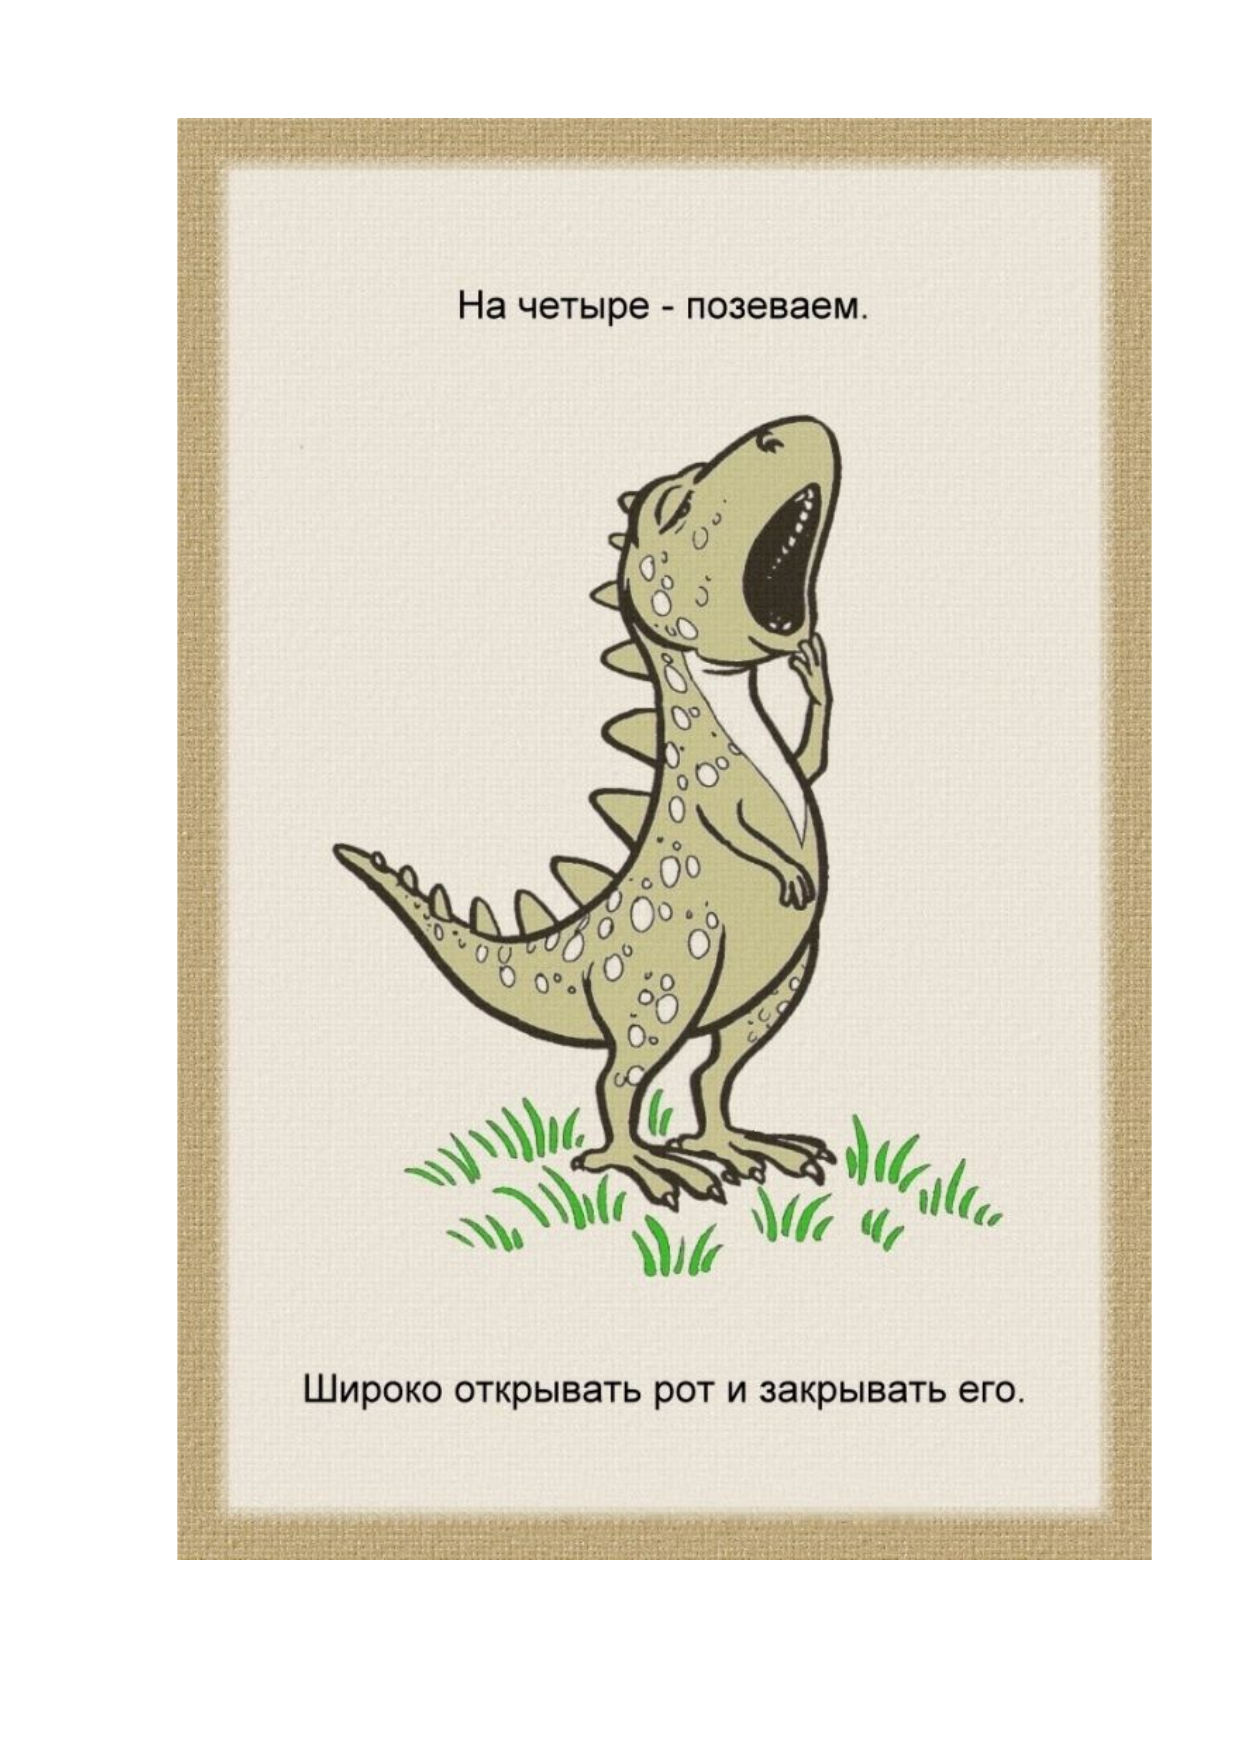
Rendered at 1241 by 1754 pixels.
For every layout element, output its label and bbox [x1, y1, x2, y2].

picture [177, 118, 1152, 1560]
